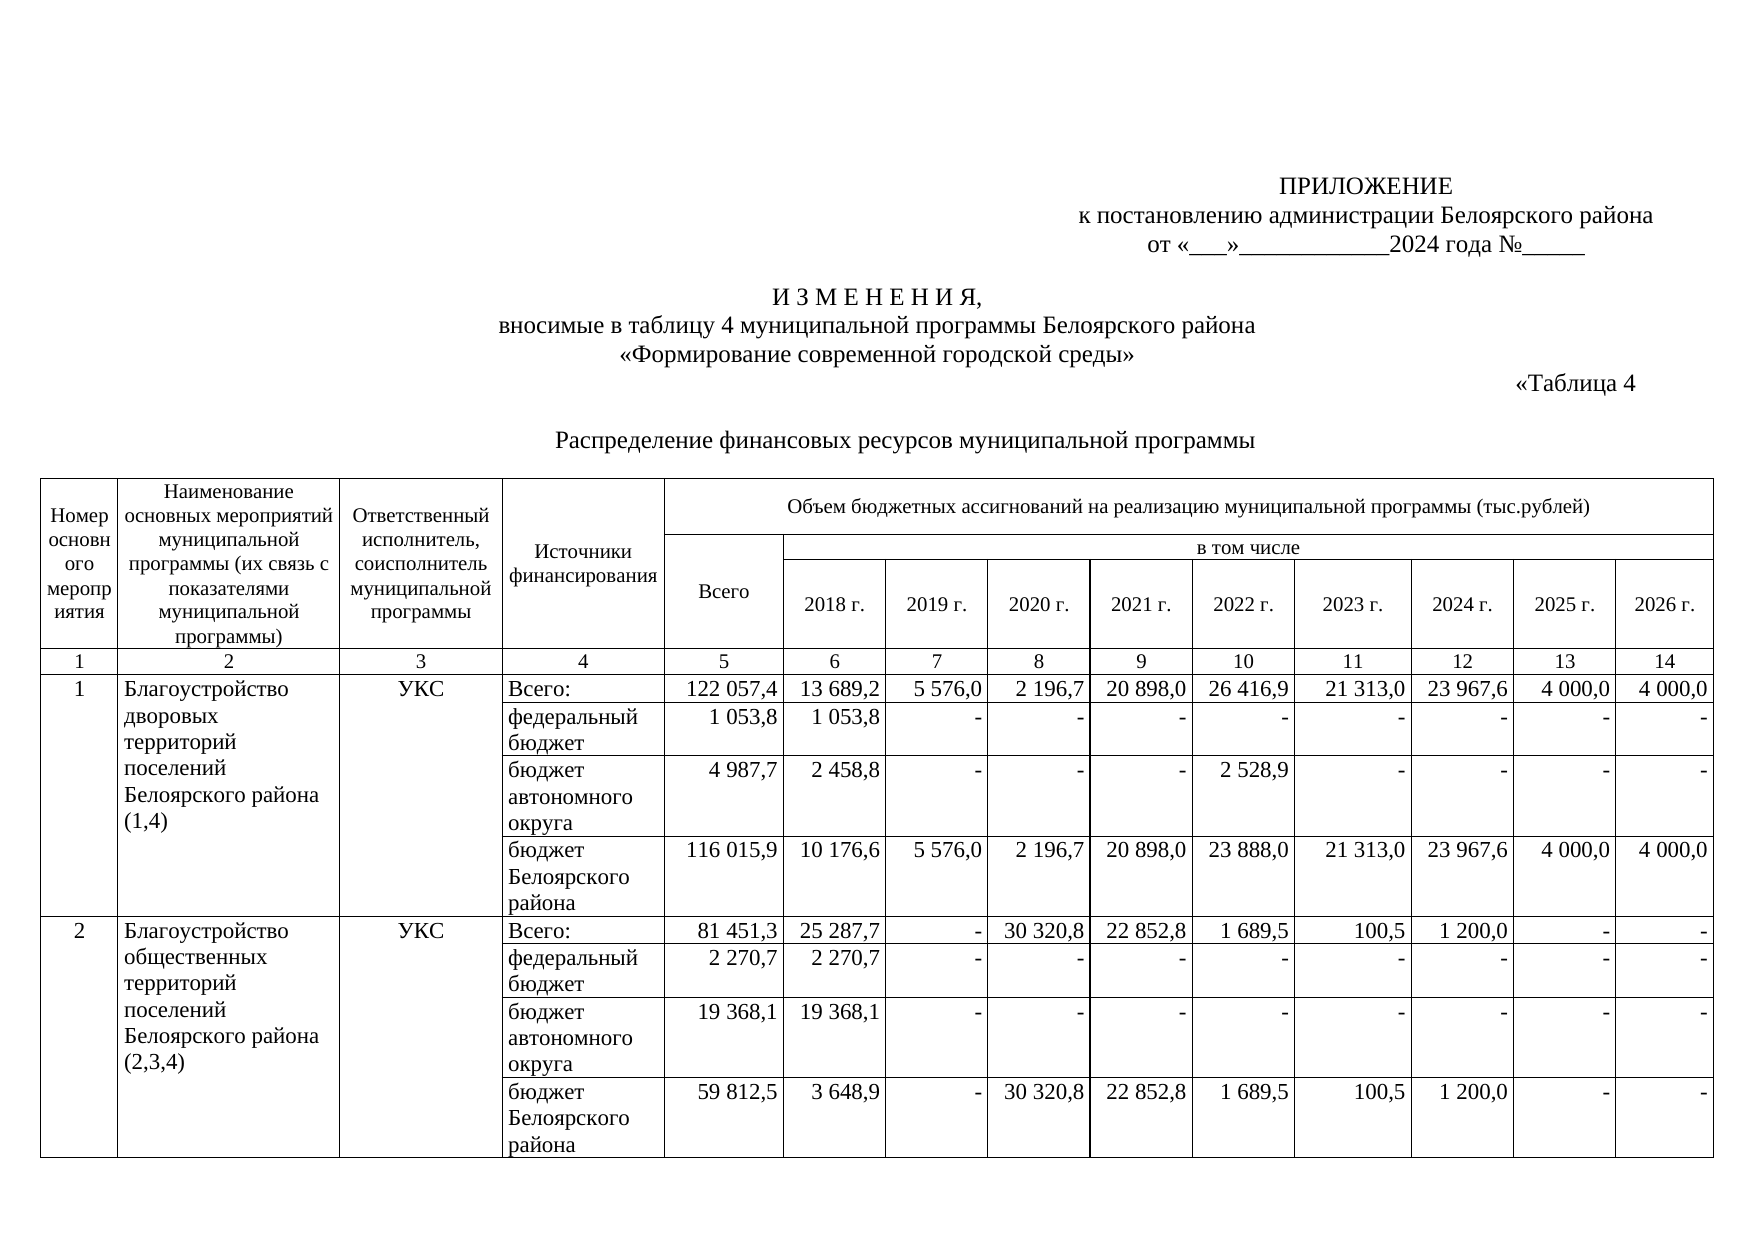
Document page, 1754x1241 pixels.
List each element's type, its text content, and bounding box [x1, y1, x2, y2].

table_cell УКС [340, 917, 502, 1157]
table_cell 2 [41, 917, 117, 1157]
table_cell - [1091, 756, 1192, 836]
table_cell Всего: [503, 917, 664, 943]
table_cell УКС [340, 675, 502, 916]
table_cell - [1514, 944, 1615, 997]
title «Формирование современной городской среды» [118, 339, 1636, 368]
table_cell 1 200,0 [1412, 1078, 1513, 1157]
table_cell 21 313,0 [1295, 837, 1411, 916]
table_cell 1 689,5 [1193, 1078, 1294, 1157]
table_cell 4 000,0 [1514, 675, 1615, 702]
table_cell - [886, 1078, 987, 1157]
table_cell 1 053,8 [665, 703, 783, 755]
table_cell 100,5 [1295, 917, 1411, 943]
table_cell 2 [118, 649, 339, 674]
table_cell 25 287,7 [784, 917, 885, 943]
table_cell 30 320,8 [988, 1078, 1089, 1157]
table_cell 2 458,8 [784, 756, 885, 836]
table_cell 3 648,9 [784, 1078, 885, 1157]
table_cell 30 320,8 [988, 917, 1089, 943]
table_cell 122 057,4 [665, 675, 783, 702]
table_cell 2024 г. [1412, 560, 1513, 648]
table_cell - [1091, 998, 1192, 1077]
table_cell Благоустройство общественных территорий поселений Белоярского района (2,3,4) [118, 917, 339, 1157]
table_cell - [1616, 917, 1713, 943]
table_cell 2022 г. [1193, 560, 1294, 648]
table_cell 4 000,0 [1616, 675, 1713, 702]
table_cell 13 [1514, 649, 1615, 674]
table_cell 19 368,1 [665, 998, 783, 1077]
table_cell - [1091, 944, 1192, 997]
table_cell 22 852,8 [1091, 917, 1192, 943]
table_cell 1 200,0 [1412, 917, 1513, 943]
table_cell 11 [1295, 649, 1411, 674]
table_cell - [988, 998, 1089, 1077]
table_cell 2026 г. [1616, 560, 1713, 648]
table_cell - [1616, 944, 1713, 997]
table_cell 1 [41, 649, 117, 674]
table_cell 4 [503, 649, 664, 674]
table_cell 5 [665, 649, 783, 674]
table_cell - [988, 703, 1089, 755]
table_cell 23 967,6 [1412, 837, 1513, 916]
table_cell 22 852,8 [1091, 1078, 1192, 1157]
table_cell 2 196,7 [988, 675, 1089, 702]
table_cell - [1514, 998, 1615, 1077]
table_cell - [1514, 756, 1615, 836]
table_cell 23 967,6 [1412, 675, 1513, 702]
table_cell - [1616, 756, 1713, 836]
title «Таблица 4 [118, 368, 1636, 397]
table_cell - [886, 703, 987, 755]
table_cell - [886, 756, 987, 836]
table_cell - [1091, 703, 1192, 755]
table_cell федеральный бюджет [503, 703, 664, 755]
table_cell - [1295, 703, 1411, 755]
table_cell 9 [1091, 649, 1192, 674]
table_cell - [1412, 944, 1513, 997]
table_cell 13 689,2 [784, 675, 885, 702]
table_header Номер основного мероприятия [41, 479, 117, 648]
table_cell 3 [340, 649, 502, 674]
title И З М Е Н Е Н И Я, [118, 282, 1636, 310]
table_cell - [1514, 703, 1615, 755]
table_header ПРИЛОЖЕНИЕ к постановлению администрации Белоярского района от «___»____________2024 года №_____ [1063, 171, 1668, 257]
table_cell бюджет автономного округа [503, 998, 664, 1077]
table_cell - [988, 944, 1089, 997]
table_header Объем бюджетных ассигнований на реализацию муниципальной программы (тыс.рублей) [665, 479, 1713, 534]
table_cell бюджет Белоярского района [503, 837, 664, 916]
table_cell 1 053,8 [784, 703, 885, 755]
table_cell 116 015,9 [665, 837, 783, 916]
table_cell - [1616, 1078, 1713, 1157]
table_cell 2021 г. [1091, 560, 1192, 648]
table_cell 1 689,5 [1193, 917, 1294, 943]
table_cell 23 888,0 [1193, 837, 1294, 916]
table_cell 2018 г. [784, 560, 885, 648]
table_header Наименование основных мероприятий муниципальной программы (их связь с показателями муниципальной программы) [118, 479, 339, 648]
table_cell Всего [665, 535, 783, 648]
table_cell 10 176,6 [784, 837, 885, 916]
table_cell бюджет Белоярского района [503, 1078, 664, 1157]
table_cell 26 416,9 [1193, 675, 1294, 702]
table_cell 8 [988, 649, 1089, 674]
title вносимые в таблицу 4 муниципальной программы Белоярского района [118, 310, 1636, 339]
table_cell 2 270,7 [665, 944, 783, 997]
table_cell 59 812,5 [665, 1078, 783, 1157]
table_cell 2023 г. [1295, 560, 1411, 648]
table_cell - [1295, 944, 1411, 997]
table_cell в том числе [784, 535, 1713, 559]
table_cell 81 451,3 [665, 917, 783, 943]
table_header Ответственный исполнитель, соисполнитель муниципальной программы [340, 479, 502, 648]
table_cell - [1412, 756, 1513, 836]
table_cell 5 576,0 [886, 675, 987, 702]
table_cell бюджет автономного округа [503, 756, 664, 836]
table_cell - [1193, 944, 1294, 997]
table_cell - [886, 944, 987, 997]
table_cell - [1295, 756, 1411, 836]
table_cell - [1514, 1078, 1615, 1157]
table_cell 14 [1616, 649, 1713, 674]
table_cell - [1412, 998, 1513, 1077]
table_cell 2 196,7 [988, 837, 1089, 916]
table_cell - [886, 998, 987, 1077]
table_cell 10 [1193, 649, 1294, 674]
table_cell 20 898,0 [1091, 837, 1192, 916]
table_cell Благоустройство дворовых территорий поселений Белоярского района (1,4) [118, 675, 339, 916]
table_cell 21 313,0 [1295, 675, 1411, 702]
table_cell 4 987,7 [665, 756, 783, 836]
table_cell - [1616, 998, 1713, 1077]
table_cell 2020 г. [988, 560, 1089, 648]
table_cell - [1514, 917, 1615, 943]
table_cell 4 000,0 [1616, 837, 1713, 916]
table_cell 2025 г. [1514, 560, 1615, 648]
table_cell 1 [41, 675, 117, 916]
table_cell 4 000,0 [1514, 837, 1615, 916]
table_cell - [1616, 703, 1713, 755]
table_header Источники финансирования [503, 479, 664, 648]
table_cell 12 [1412, 649, 1513, 674]
table_cell 19 368,1 [784, 998, 885, 1077]
table_cell федеральный бюджет [503, 944, 664, 997]
table_cell - [1193, 998, 1294, 1077]
text Распределение финансовых ресурсов муниципальной программы [118, 425, 1636, 454]
table_cell 100,5 [1295, 1078, 1411, 1157]
table_cell 2019 г. [886, 560, 987, 648]
table_cell 6 [784, 649, 885, 674]
table_cell 2 270,7 [784, 944, 885, 997]
table_cell - [886, 917, 987, 943]
table_cell - [1295, 998, 1411, 1077]
table_cell - [1412, 703, 1513, 755]
table_cell - [1193, 703, 1294, 755]
table_cell 20 898,0 [1091, 675, 1192, 702]
table_cell 7 [886, 649, 987, 674]
table_cell 5 576,0 [886, 837, 987, 916]
table_cell - [988, 756, 1089, 836]
table_cell Всего: [503, 675, 664, 702]
table_cell 2 528,9 [1193, 756, 1294, 836]
